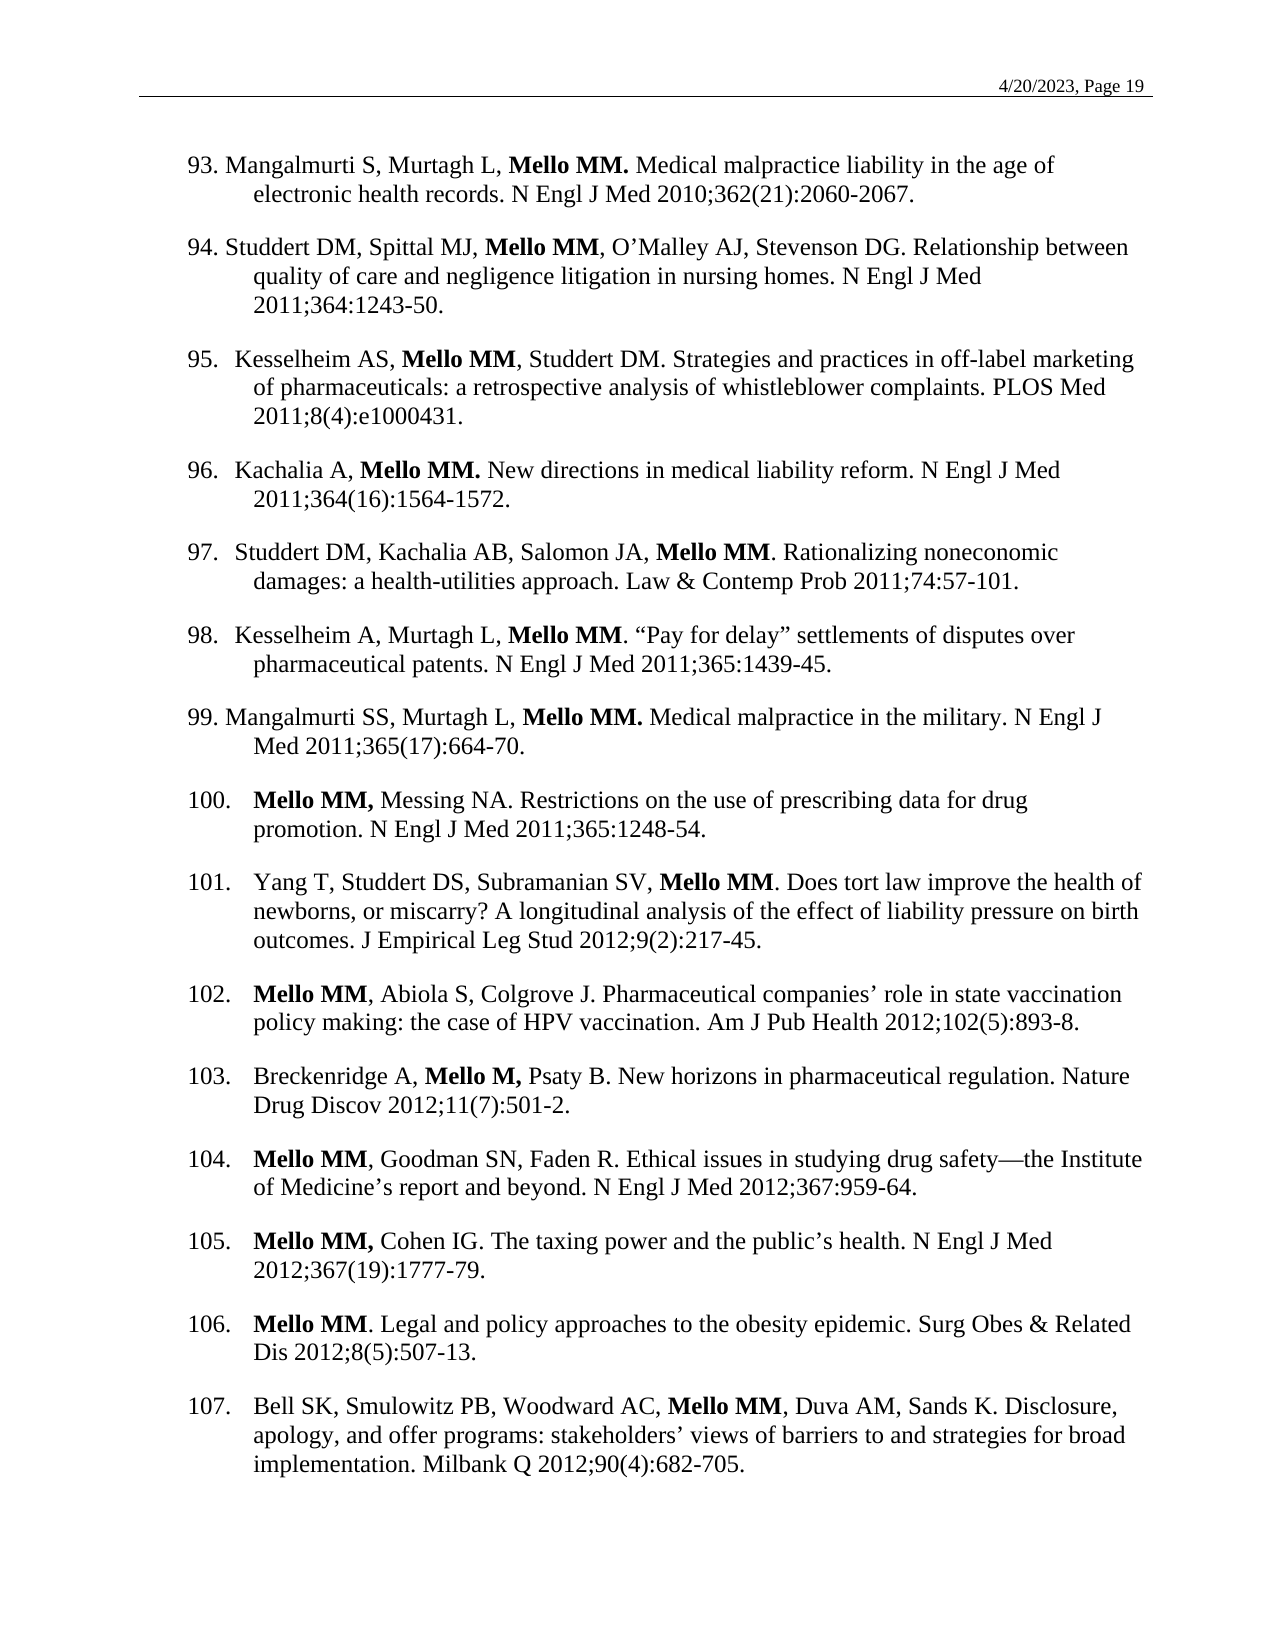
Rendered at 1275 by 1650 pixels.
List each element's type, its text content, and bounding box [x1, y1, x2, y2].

list Mangalmurti SS, Murtagh L, Mello MM. Medical malpractice in the military. N Engl J Med 2011;365(17):664-70. [187, 702, 1144, 760]
list Kesselheim AS, Mello MM, Studdert DM. Strategies and practices in off-label marketing of pharmaceuticals: a retrospective analysis of whistleblower complaints. PLOS Med 2011;8(4):e1000431. [187, 344, 1144, 430]
list Mello MM, Cohen IG. The taxing power and the public’s health. N Engl J Med 2012;367(19):1777-79. [187, 1226, 1144, 1284]
list Kachalia A, Mello MM. New directions in medical liability reform. N Engl J Med 2011;364(16):1564-1572. [187, 455, 1144, 512]
list Studdert DM, Spittal MJ, Mello MM, O’Malley AJ, Stevenson DG. Relationship between quality of care and negligence litigation in nursing homes. N Engl J Med 2011;364:1243-50. [187, 232, 1144, 319]
list Yang T, Studdert DS, Subramanian SV, Mello MM. Does tort law improve the health of newborns, or miscarry? A longitudinal analysis of the effect of liability pressure on birth outcomes. J Empirical Leg Stud 2012;9(2):217-45. [187, 867, 1144, 954]
list Mello MM, Messing NA. Restrictions on the use of prescribing data for drug promotion. N Engl J Med 2011;365:1248-54. [187, 785, 1144, 842]
list Mello MM. Legal and policy approaches to the obesity epidemic. Surg Obes & Related Dis 2012;8(5):507-13. [187, 1309, 1144, 1366]
list Kesselheim A, Murtagh L, Mello MM. “Pay for delay” settlements of disputes over pharmaceutical patents. N Engl J Med 2011;365:1439-45. [187, 620, 1144, 677]
list Bell SK, Smulowitz PB, Woodward AC, Mello MM, Duva AM, Sands K. Disclosure, apology, and offer programs: stakeholders’ views of barriers to and strategies for broad implementation. Milbank Q 2012;90(4):682-705. [187, 1391, 1144, 1477]
list Studdert DM, Kachalia AB, Salomon JA, Mello MM. Rationalizing noneconomic damages: a health-utilities approach. Law & Contemp Prob 2011;74:57-101. [187, 537, 1144, 595]
list Mello MM, Abiola S, Colgrove J. Pharmaceutical companies’ role in state vaccination policy making: the case of HPV vaccination. Am J Pub Health 2012;102(5):893-8. [187, 979, 1144, 1036]
list Breckenridge A, Mello M, Psaty B. New horizons in pharmaceutical regulation. Nature Drug Discov 2012;11(7):501-2. [187, 1061, 1144, 1119]
list Mello MM, Goodman SN, Faden R. Ethical issues in studying drug safety—the Institute of Medicine’s report and beyond. N Engl J Med 2012;367:959-64. [187, 1144, 1144, 1201]
list Mangalmurti S, Murtagh L, Mello MM. Medical malpractice liability in the age of electronic health records. N Engl J Med 2010;362(21):2060-2067. [187, 150, 1144, 207]
